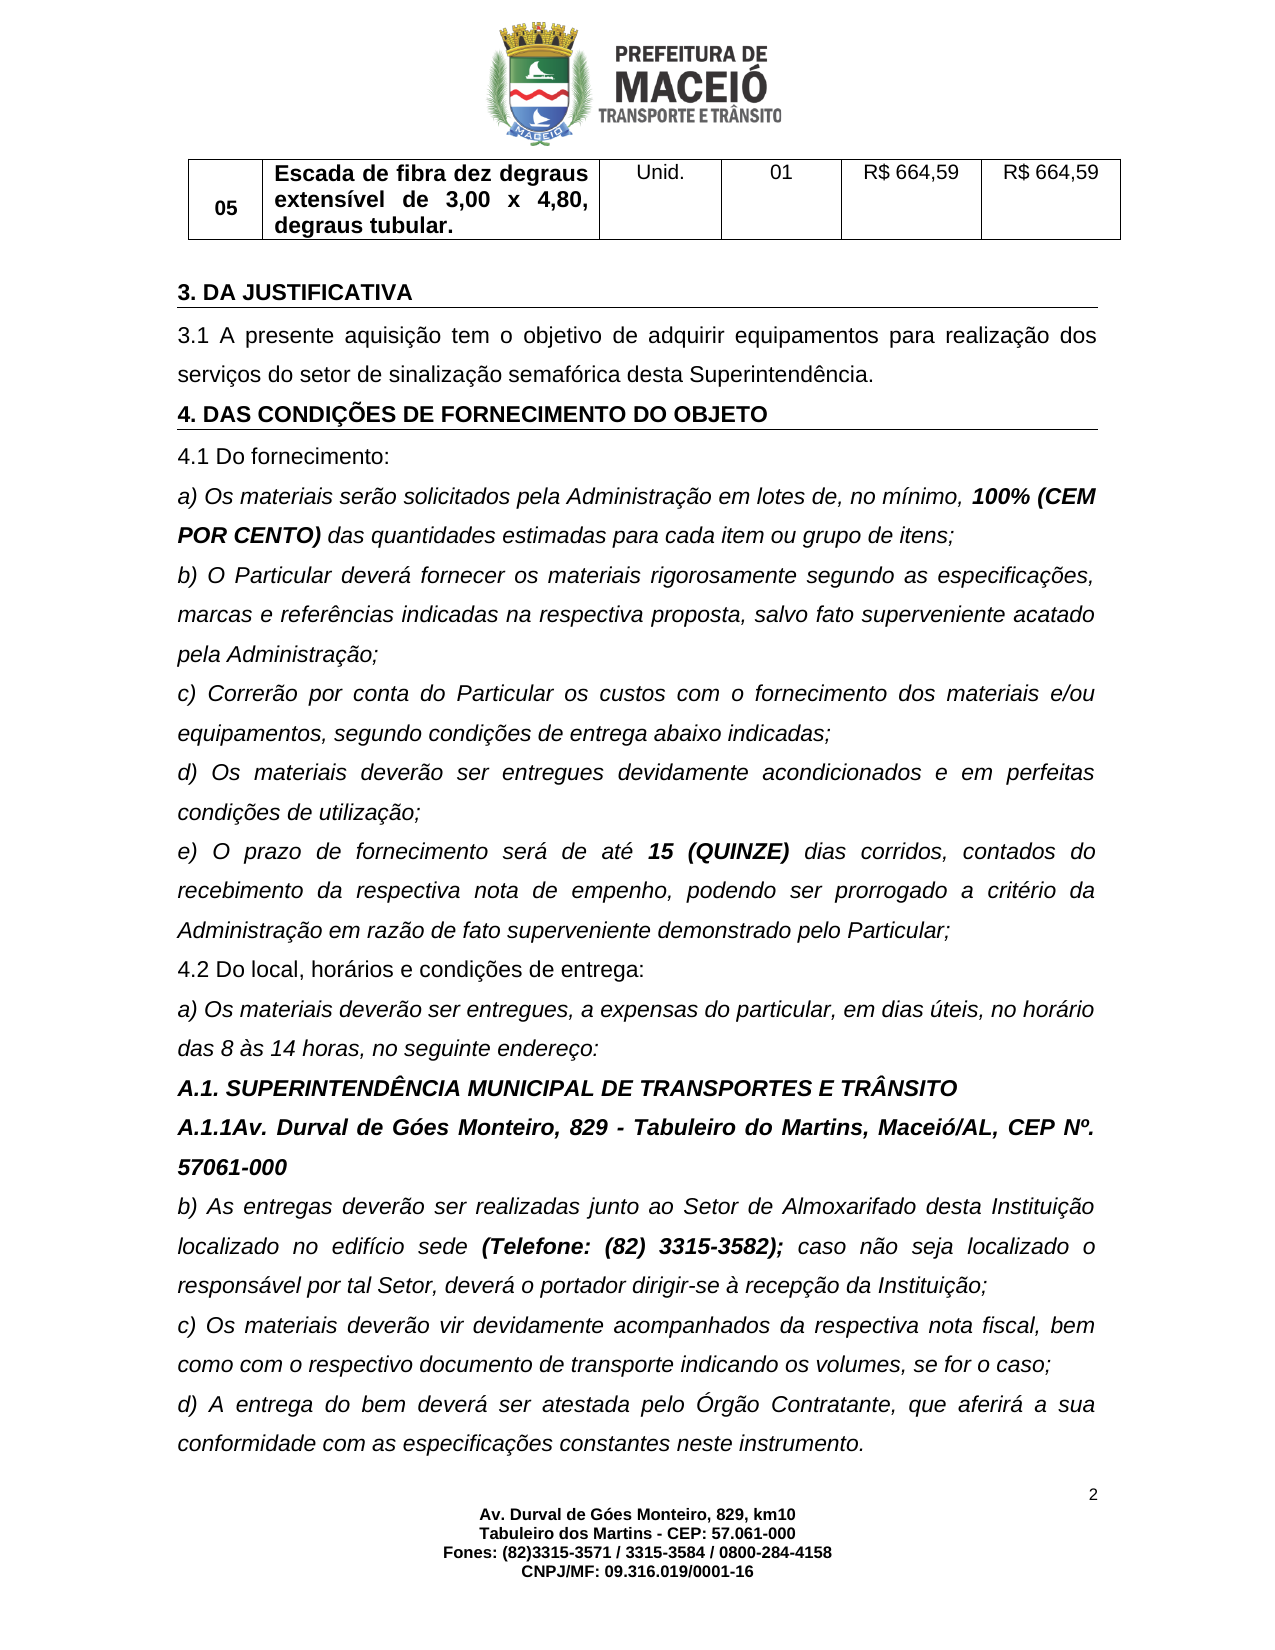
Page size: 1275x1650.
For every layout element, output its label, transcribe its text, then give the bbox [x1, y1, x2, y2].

picture [485, 22, 782, 146]
table_cell R$ 664,59 [982, 160, 1120, 238]
table_cell Escada de fibra dez degraus extensível de 3,00 x 4,80, degraus tubular. [263, 160, 599, 238]
text d) Os materiais deverão ser entregues devidamente acondicionados e em perfeitas condições de utilização; [177, 759, 1098, 825]
text e) O prazo de fornecimento será de até 15 (QUINZE) dias corridos, contados do recebimento da respectiva nota de empenho, podendo ser prorrogado a critério da Administração em razão de fato superveniente demonstrado pelo Particular; [177, 838, 1098, 943]
text 4.1 Do fornecimento: [177, 443, 1098, 469]
text a) Os materiais deverão ser entregues, a expensas do particular, em dias úteis, no horário das 8 às 14 horas, no seguinte endereço: [177, 996, 1098, 1062]
text d) A entrega do bem deverá ser atestada pelo Órgão Contratante, que aferirá a sua conformidade com as especificações constantes neste instrumento. [177, 1391, 1098, 1457]
table_cell R$ 664,59 [842, 160, 981, 238]
text 3. DA JUSTIFICATIVA [177, 279, 1098, 307]
text b) As entregas deverão ser realizadas junto ao Setor de Almoxarifado desta Instituição localizado no edifício sede (Telefone: (82) 3315-3582); caso não seja localizado o responsável por tal Setor, deverá o portador dirigir-se à recepção da Instituição; [177, 1193, 1098, 1299]
text 4. DAS CONDIÇÕES DE FORNECIMENTO DO OBJETO [177, 401, 1098, 429]
text 3.1 A presente aquisição tem o objetivo de adquirir equipamentos para realização dos serviços do setor de sinalização semafórica desta Superintendência. [177, 322, 1098, 387]
table_cell Unid. [600, 160, 721, 238]
table_cell 05 [189, 160, 262, 238]
table_cell 01 [722, 160, 841, 238]
text c) Os materiais deverão vir devidamente acompanhados da respectiva nota fiscal, bem como com o respectivo documento de transporte indicando os volumes, se for o caso; [177, 1312, 1098, 1378]
text 4.2 Do local, horários e condições de entrega: [177, 956, 1098, 983]
text b) O Particular deverá fornecer os materiais rigorosamente segundo as especificações, marcas e referências indicadas na respectiva proposta, salvo fato superveniente acatado pela Administração; [177, 562, 1098, 667]
text a) Os materiais serão solicitados pela Administração em lotes de, no mínimo, 100% (CEM POR CENTO) das quantidades estimadas para cada item ou grupo de itens; [177, 483, 1098, 548]
text A.1.1Av. Durval de Góes Monteiro, 829 - Tabuleiro do Martins, Maceió/AL, CEP Nº. 57061-000 [177, 1114, 1098, 1180]
text c) Correrão por conta do Particular os custos com o fornecimento dos materiais e/ou equipamentos, segundo condições de entrega abaixo indicadas; [177, 680, 1098, 746]
text A.1. SUPERINTENDÊNCIA MUNICIPAL DE TRANSPORTES E TRÂNSITO [177, 1075, 1098, 1101]
